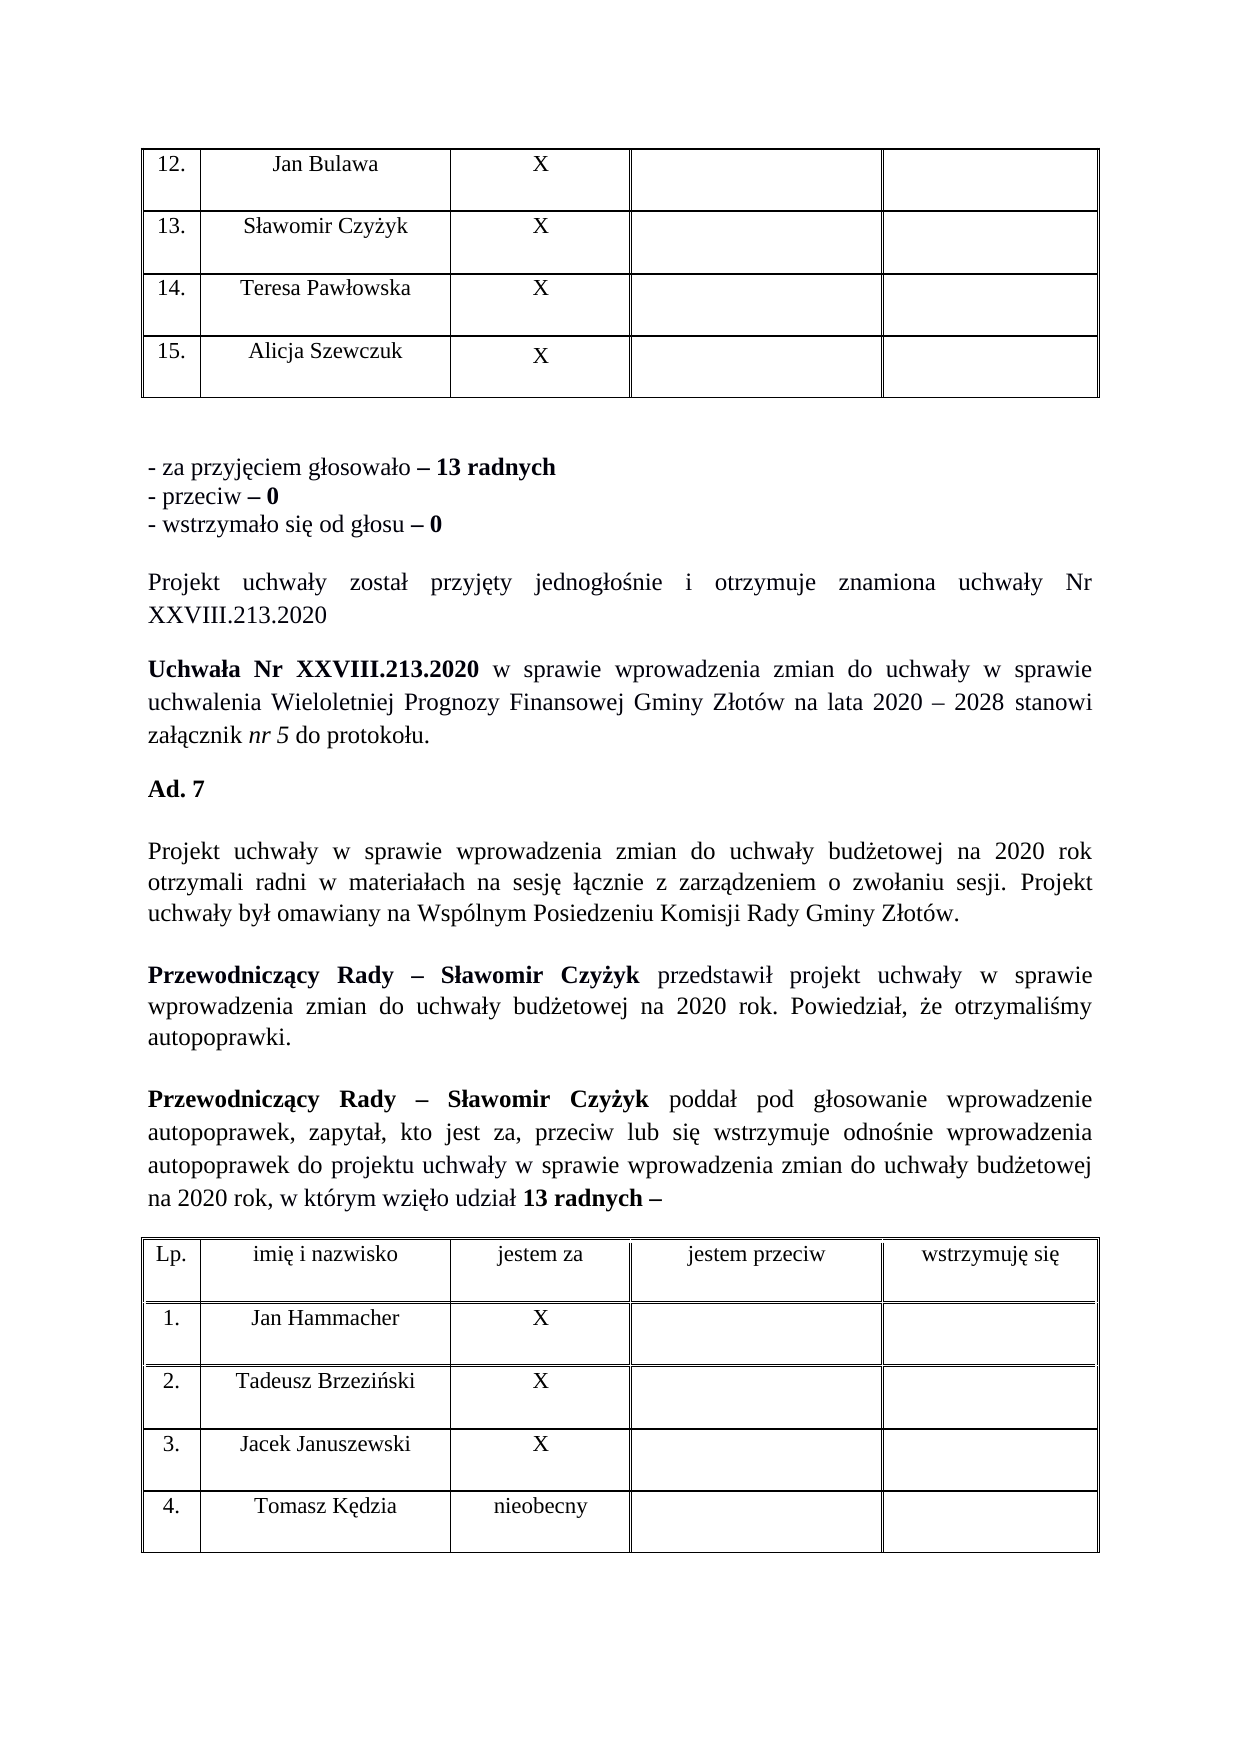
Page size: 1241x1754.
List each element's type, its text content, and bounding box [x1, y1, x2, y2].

table_cell [632, 1367, 881, 1427]
table_cell X [451, 1304, 629, 1364]
table_cell Tomasz Kędzia [201, 1492, 450, 1552]
table_cell X [451, 1367, 629, 1427]
text Projekt uchwały w sprawie wprowadzenia zmian do uchwały budżetowej na 2020 rok otrzymali radni w materiałach na sesję łącznie z zarządzeniem o zwołaniu sesji. Projekt uchwały był omawiany na Wspólnym Posiedzeniu Komisji Rady Gminy Złotów. [148, 836, 1093, 927]
table_cell 12. [144, 150, 200, 210]
table_cell Jan Bulawa [201, 150, 450, 210]
table_cell Tadeusz Brzeziński [201, 1367, 450, 1427]
table_cell [632, 1492, 881, 1552]
table_cell X [451, 1430, 629, 1490]
table_cell [632, 1304, 881, 1364]
table_cell X [451, 212, 629, 272]
text - przeciw – 0 [148, 481, 1093, 509]
table_cell X [451, 150, 629, 210]
text - za przyjęciem głosowało – 13 radnych [148, 452, 1093, 481]
text - wstrzymało się od głosu – 0 [148, 509, 1093, 538]
text Przewodniczący Rady – Sławomir Czyżyk poddał pod głosowanie wprowadzenie autopoprawek, zapytał, kto jest za, przeciw lub się wstrzymuje odnośnie wprowadzenia autopoprawek do projektu uchwały w sprawie wprowadzenia zmian do uchwały budżetowej na 2020 rok, w którym wzięło udział 13 radnych – [148, 1084, 1093, 1212]
table_header wstrzymuję się [883, 1240, 1097, 1301]
table_cell Jacek Januszewski [201, 1430, 450, 1490]
table_header jestem przeciw [630, 1238, 883, 1301]
text Projekt uchwały został przyjęty jednogłośnie i otrzymuje znamiona uchwały Nr XXVIII.213.2020 [148, 567, 1093, 629]
table_cell [884, 1430, 1097, 1490]
table_cell 13. [144, 212, 200, 272]
table_cell X [451, 337, 629, 397]
text Uchwała Nr XXVIII.213.2020 w sprawie wprowadzenia zmian do uchwały w sprawie uchwalenia Wieloletniej Prognozy Finansowej Gminy Złotów na lata 2020 – 2028 stanowi załącznik nr 5 do protokołu. [148, 654, 1093, 749]
text Ad. 7 [148, 774, 1093, 803]
table_cell Teresa Pawłowska [201, 275, 450, 335]
table_cell [884, 337, 1097, 397]
table_cell [884, 150, 1097, 210]
table_cell [884, 212, 1097, 272]
table_header jestem za [451, 1240, 630, 1301]
table_cell 2. [142, 1364, 200, 1427]
table_cell 14. [144, 275, 200, 335]
table_cell [632, 1430, 881, 1490]
table_cell [884, 275, 1097, 335]
table_cell Sławomir Czyżyk [201, 212, 450, 272]
table_cell nieobecny [451, 1492, 629, 1552]
table_cell [632, 275, 881, 335]
table_cell 3. [144, 1430, 200, 1490]
table_cell [632, 212, 881, 272]
table_cell Alicja Szewczuk [201, 337, 450, 397]
table_cell 1. [144, 1301, 200, 1364]
table_cell Jan Hammacher [201, 1304, 450, 1364]
table_cell [632, 337, 881, 397]
table_cell [883, 1364, 1098, 1427]
table_header Lp. [144, 1240, 200, 1301]
table_cell X [451, 275, 629, 335]
table_cell 15. [144, 337, 200, 397]
table_cell [884, 1492, 1097, 1552]
table_header imię i nazwisko [201, 1240, 450, 1301]
text Przewodniczący Rady – Sławomir Czyżyk przedstawił projekt uchwały w sprawie wprowadzenia zmian do uchwały budżetowej na 2020 rok. Powiedział, że otrzymaliśmy autopoprawki. [148, 960, 1093, 1051]
table_cell [632, 150, 881, 210]
table_cell [884, 1301, 1097, 1364]
table_cell 4. [144, 1492, 200, 1552]
